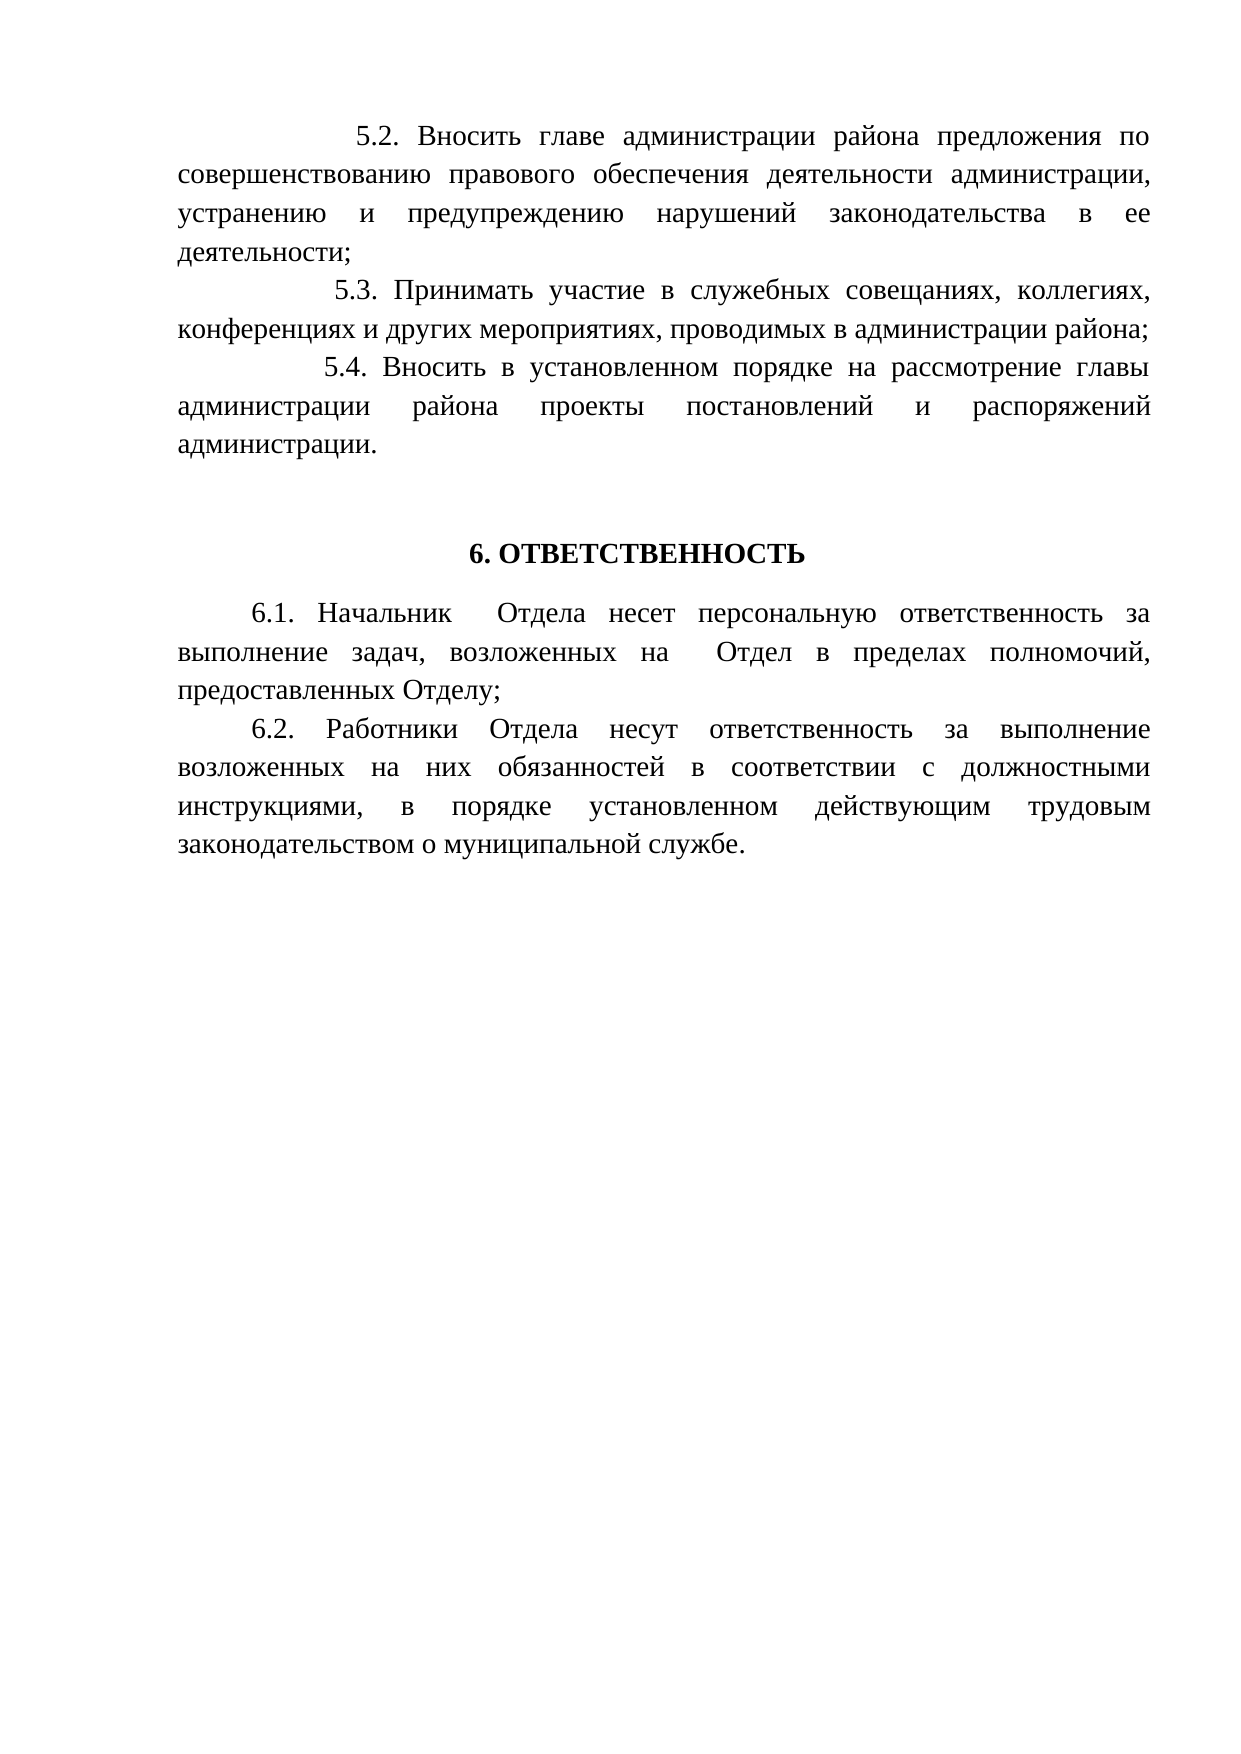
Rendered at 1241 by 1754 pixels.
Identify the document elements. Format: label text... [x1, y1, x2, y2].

text 6.1. Начальник Отдела несет персональную ответственность за выполнение задач, возложенных на Отдел в пределах полномочий, предоставленных Отделу; [177, 595, 1152, 706]
text 6.2. Работники Отдела несут ответственность за выполнение возложенных на них обязанностей в соответствии с должностными инструкциями, в порядке установленном действующим трудовым законодательством о муниципальной службе. [177, 711, 1152, 860]
text 5.4. Вносить в установленном порядке на рассмотрение главы администрации района проекты постановлений и распоряжений администрации. [162, 349, 1152, 460]
text 6. ОТВЕТСТВЕННОСТЬ [177, 536, 1152, 569]
text 5.3. Принимать участие в служебных совещаниях, коллегиях, конференциях и других мероприятиях, проводимых в администрации района; [162, 272, 1152, 344]
text 5.2. Вносить главе администрации района предложения по совершенствованию правового обеспечения деятельности администрации, устранению и предупреждению нарушений законодательства в ее деятельности; [162, 118, 1152, 267]
